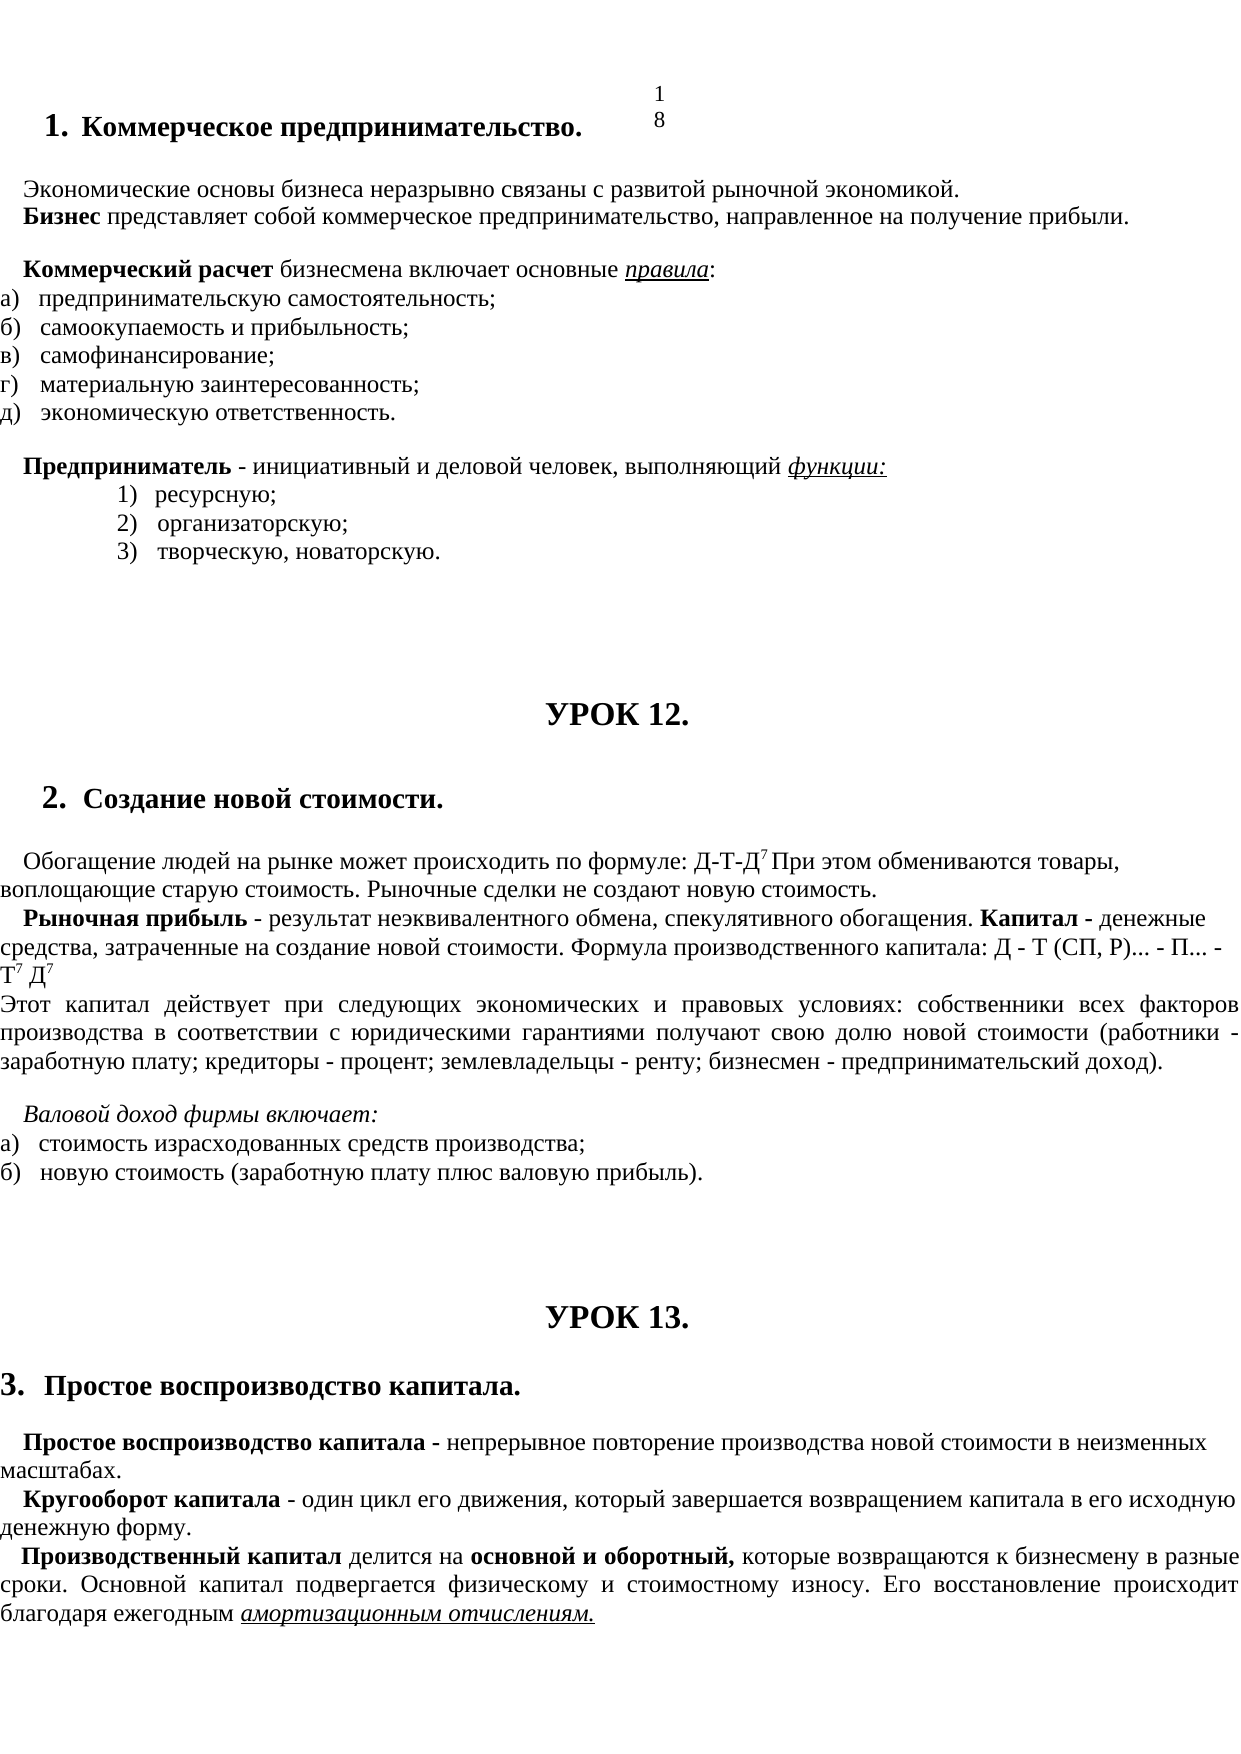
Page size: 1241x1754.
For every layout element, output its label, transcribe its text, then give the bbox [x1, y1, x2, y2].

text УРОК 13. [0, 1302, 1234, 1335]
text Экономические основы бизнеса неразрывно связаны с развитой рыночной экономикой. [0, 177, 1240, 202]
list творческую, новаторскую. [117, 537, 1240, 565]
text Коммерческий расчет бизнесмена включает основные правила: [0, 255, 1240, 283]
text Предприниматель - инициативный и деловой человек, выполняющий функции: [0, 451, 1240, 480]
text Кругооборот капитала - один цикл его движения, который завершается возвращением капитала в его исходную денежную форму. [0, 1484, 1240, 1541]
list Коммерческое предпринимательство. [44, 113, 1240, 142]
text в) самофинансирование; [0, 341, 1240, 369]
text УРОК 12. [0, 699, 1234, 732]
text Простое воспроизводство капитала - непрерывное повторение производства новой стоимости в неизменных масштабах. [0, 1427, 1240, 1484]
text Производственный капитал делится на основной и оборотный, которые возвращаются к бизнесмену в разные сроки. Основной капитал подвергается физическому и стоимостному износу. Его восстановление происходит благодаря ежегодным амортизационным отчислениям. [0, 1541, 1240, 1627]
list Создание новой стоимости. [42, 785, 1240, 814]
text а) стоимость израсходованных средств производства; [0, 1128, 1240, 1157]
text б) новую стоимость (заработную плату плюс валовую прибыль). [0, 1157, 1240, 1186]
text г) материальную заинтересованность; [0, 369, 1240, 398]
text Бизнес представляет собой коммерческое предпринимательство, направленное на получение прибыли. [0, 202, 1240, 230]
text Этот капитал действует при следующих экономических и правовых условиях: собственники всех факторов производства в соответствии с юридическими гарантиями получают свою долю новой стоимости (работники - заработную плату; кредиторы - процент; землевладельцы - ренту; бизнесмен - предпринимательский доход). [0, 989, 1240, 1075]
list организаторскую; [117, 508, 1240, 537]
list ресурсную; [117, 480, 1240, 508]
text д) экономическую ответственность. [0, 398, 1240, 426]
text Обогащение людей на рынке может происходить по формуле: Д-Т-Д7 При этом обмениваются товары, воплощающие старую стоимость. Рыночные сделки не создают новую стоимость. [0, 846, 1240, 903]
text Рыночная прибыль - результат неэквивалентного обмена, спекулятивного обогащения. Капитал - денежные средства, затраченные на создание новой стоимости. Формула производственного капитала: Д - Т (СП, Р)... - П... - Т7 Д7 [0, 903, 1240, 989]
text б) самоокупаемость и прибыльность; [0, 312, 1240, 341]
text а) предпринимательскую самостоятельность; [0, 283, 1240, 312]
text Валовой доход фирмы включает: [0, 1099, 1240, 1128]
list Простое воспроизводство капитала. [0, 1369, 1240, 1402]
